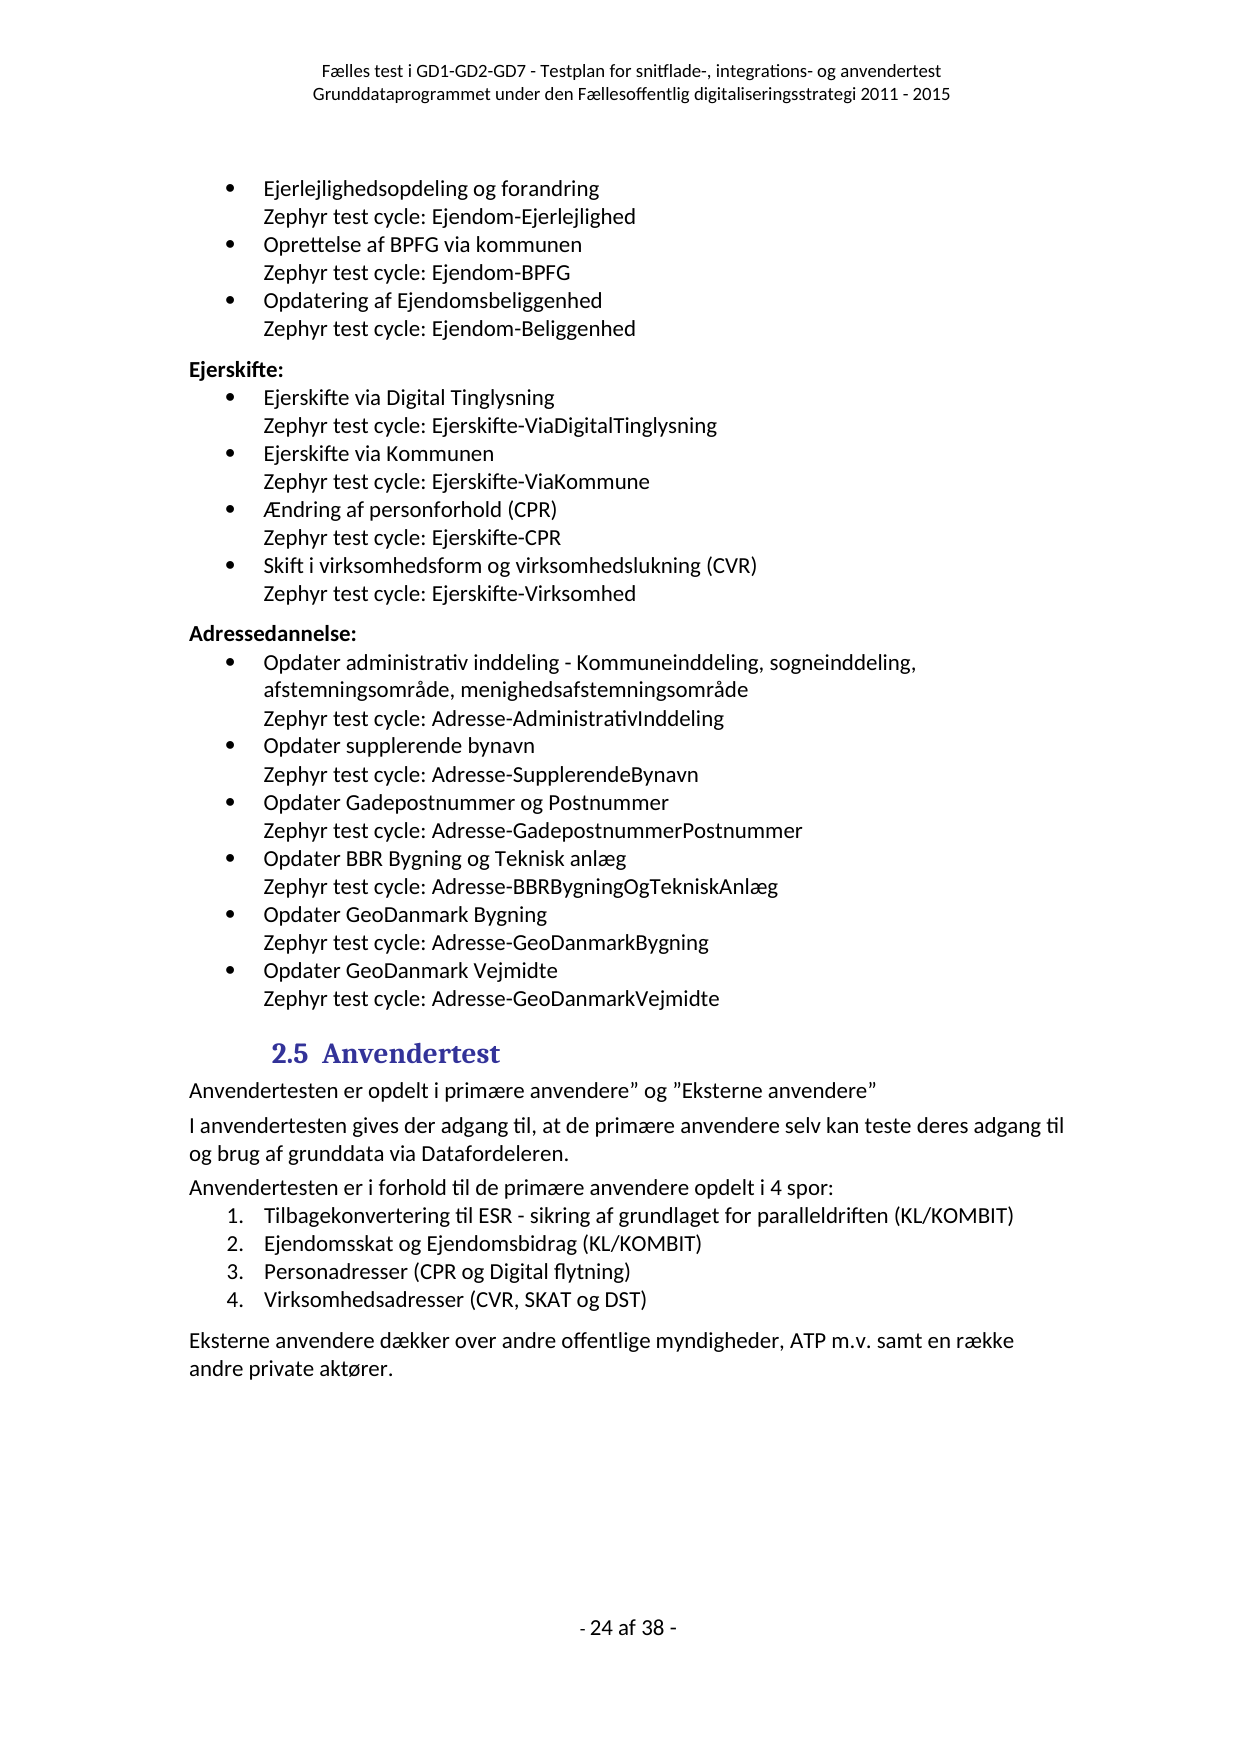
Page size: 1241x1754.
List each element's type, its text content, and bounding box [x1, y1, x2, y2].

list Skift i virksomhedsform og virksomhedslukning (CVR) Zephyr test cycle: Ejerskifte-Virksomhed [226, 551, 1075, 607]
list Oprettelse af BPFG via kommunen Zephyr test cycle: Ejendom-BPFG [226, 230, 1075, 286]
list Opdater GeoDanmark Bygning Zephyr test cycle: Adresse-GeoDanmarkBygning [226, 900, 1075, 956]
list Opdatering af Ejendomsbeliggenhed Zephyr test cycle: Ejendom-Beliggenhed [226, 286, 1075, 342]
list Tilbagekonvertering til ESR - sikring af grundlaget for paralleldriften (KL/KOMBIT) [226, 1201, 1075, 1229]
text Anvendertesten er opdelt i primære anvendere” og ”Eksterne anvendere” [189, 1077, 1075, 1105]
list Ejendomsskat og Ejendomsbidrag (KL/KOMBIT) [226, 1229, 1075, 1257]
list Ejerlejlighedsopdeling og forandring Zephyr test cycle: Ejendom-Ejerlejlighed [226, 174, 1075, 230]
list Opdater Gadepostnummer og Postnummer Zephyr test cycle: Adresse-GadepostnummerPostnummer [226, 788, 1075, 844]
subtitle Anvendertest [272, 1037, 1075, 1070]
list Virksomhedsadresser (CVR, SKAT og DST) [226, 1285, 1075, 1313]
list Ejerskifte via Digital Tinglysning Zephyr test cycle: Ejerskifte-ViaDigitalTinglysning [226, 383, 1075, 439]
list Opdater GeoDanmark Vejmidte Zephyr test cycle: Adresse-GeoDanmarkVejmidte [226, 956, 1075, 1012]
list Opdater supplerende bynavn Zephyr test cycle: Adresse-SupplerendeBynavn [226, 732, 1075, 788]
list Opdater administrativ inddeling - Kommuneinddeling, sogneinddeling, afstemningsområde, menighedsafstemningsområde Zephyr test cycle: Adresse-AdministrativInddeling [226, 648, 1075, 732]
text Adressedannelse: [189, 619, 1075, 648]
text Ejerskifte: [189, 355, 1075, 383]
text I anvendertesten gives der adgang til, at de primære anvendere selv kan teste deres adgang til og brug af grunddata via Datafordeleren. [189, 1111, 1075, 1167]
list Personadresser (CPR og Digital flytning) [226, 1257, 1075, 1285]
list Ændring af personforhold (CPR) Zephyr test cycle: Ejerskifte-CPR [226, 495, 1075, 551]
list Opdater BBR Bygning og Teknisk anlæg Zephyr test cycle: Adresse-BBRBygningOgTekniskAnlæg [226, 844, 1075, 900]
text Eksterne anvendere dækker over andre offentlige myndigheder, ATP m.v. samt en række andre private aktører. [189, 1326, 1075, 1382]
text Anvendertesten er i forhold til de primære anvendere opdelt i 4 spor: [189, 1173, 1075, 1201]
list Ejerskifte via Kommunen Zephyr test cycle: Ejerskifte-ViaKommune [226, 439, 1075, 495]
